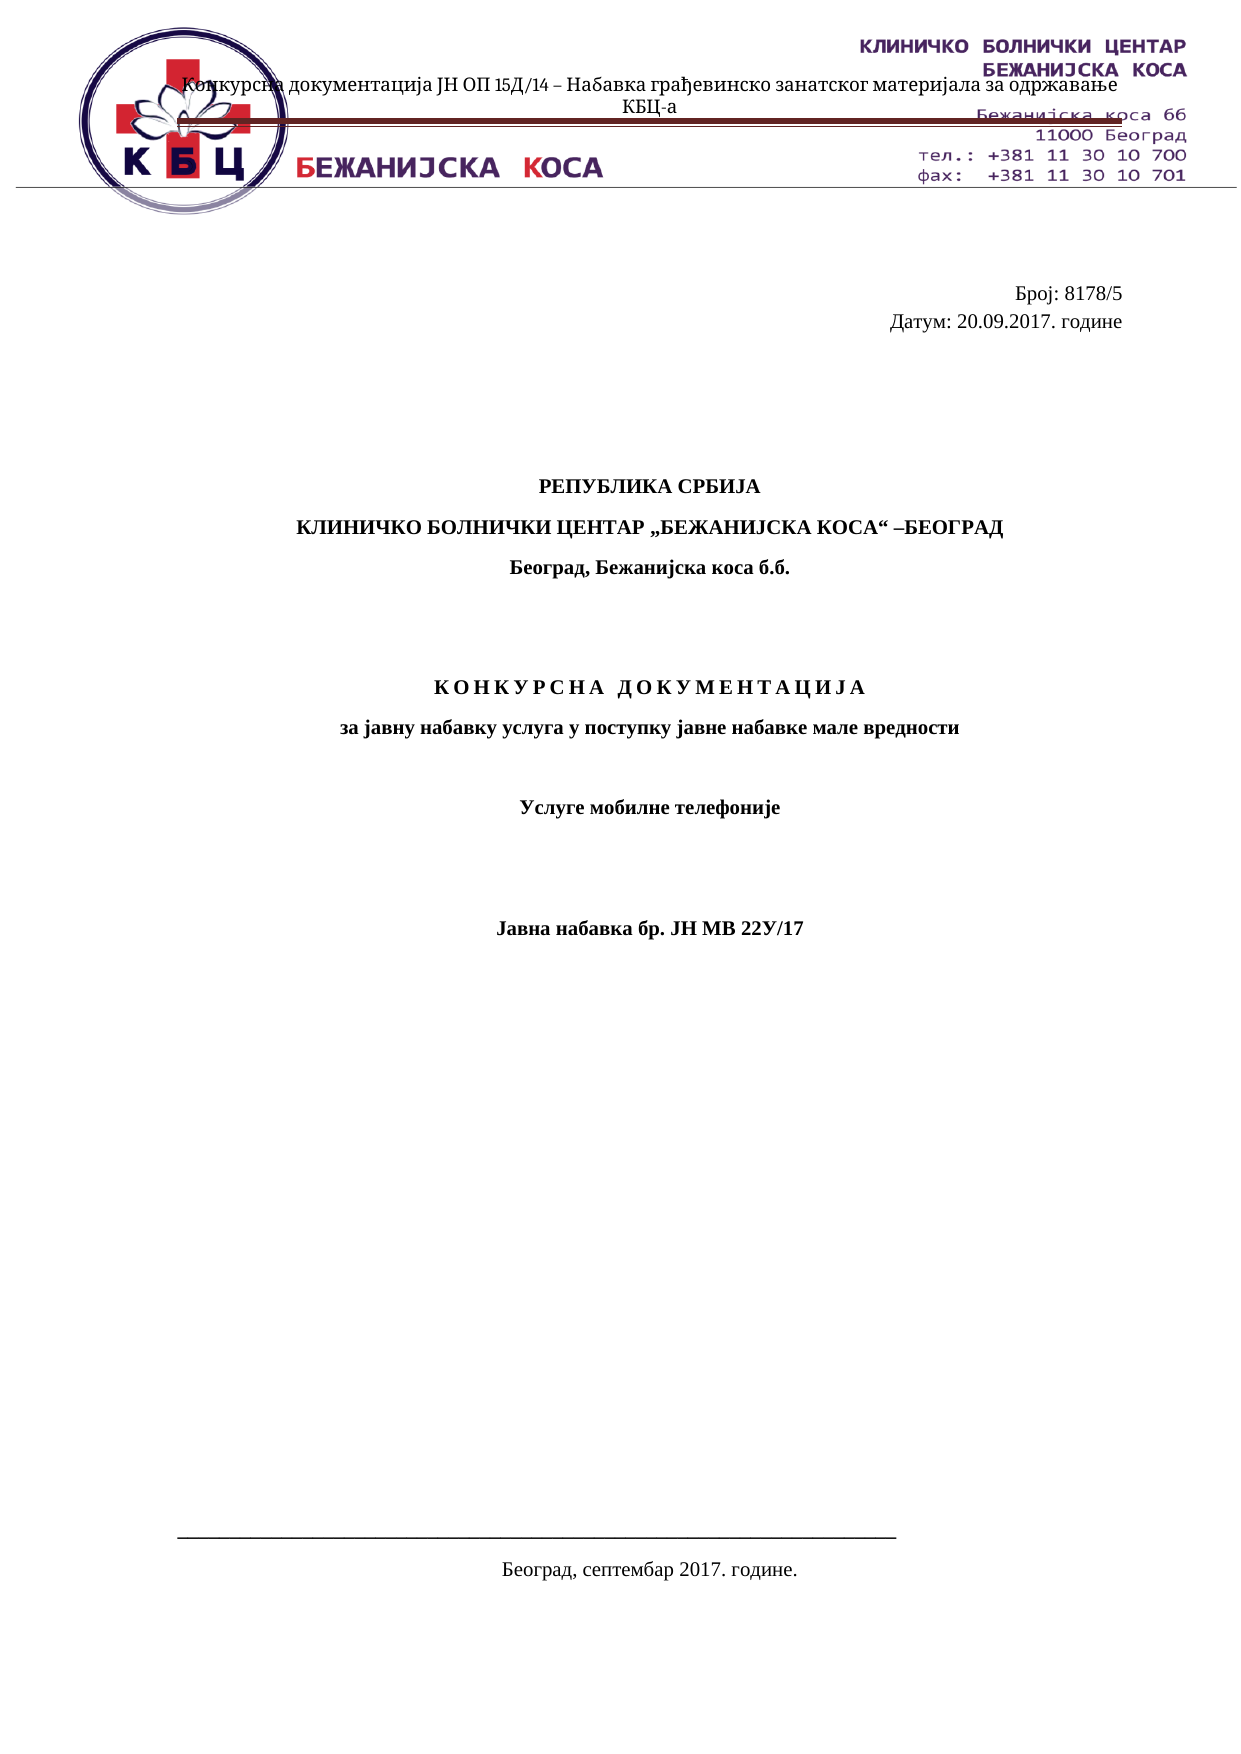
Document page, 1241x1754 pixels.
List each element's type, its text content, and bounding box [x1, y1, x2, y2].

text Услуге мобилне телефоније [177, 795, 1122, 819]
text Београд, Бежанијска коса б.б. [177, 555, 1122, 579]
text за јавну набавку услуга у поступку јавне набавке мале вредности [177, 715, 1122, 739]
text Број: 8178/5 [177, 281, 1122, 305]
text Датум: 20.09.2017. године [177, 309, 1122, 333]
text Јавна набавка бр. ЈН МВ 22У/17 [177, 916, 1122, 940]
text КЛИНИЧКО БОЛНИЧКИ ЦЕНТАР „БЕЖАНИЈСКА КОСА“ –БЕОГРАД [177, 514, 1122, 539]
text Београд, септембар 2017. године. [177, 1557, 1122, 1581]
text КОНКУРСНА ДОКУМЕНТАЦИЈА [177, 675, 1122, 699]
text РЕПУБЛИКА СРБИЈА [177, 474, 1122, 498]
picture [15, 27, 1237, 230]
text _____________________________________________________________________ [177, 1517, 1122, 1541]
